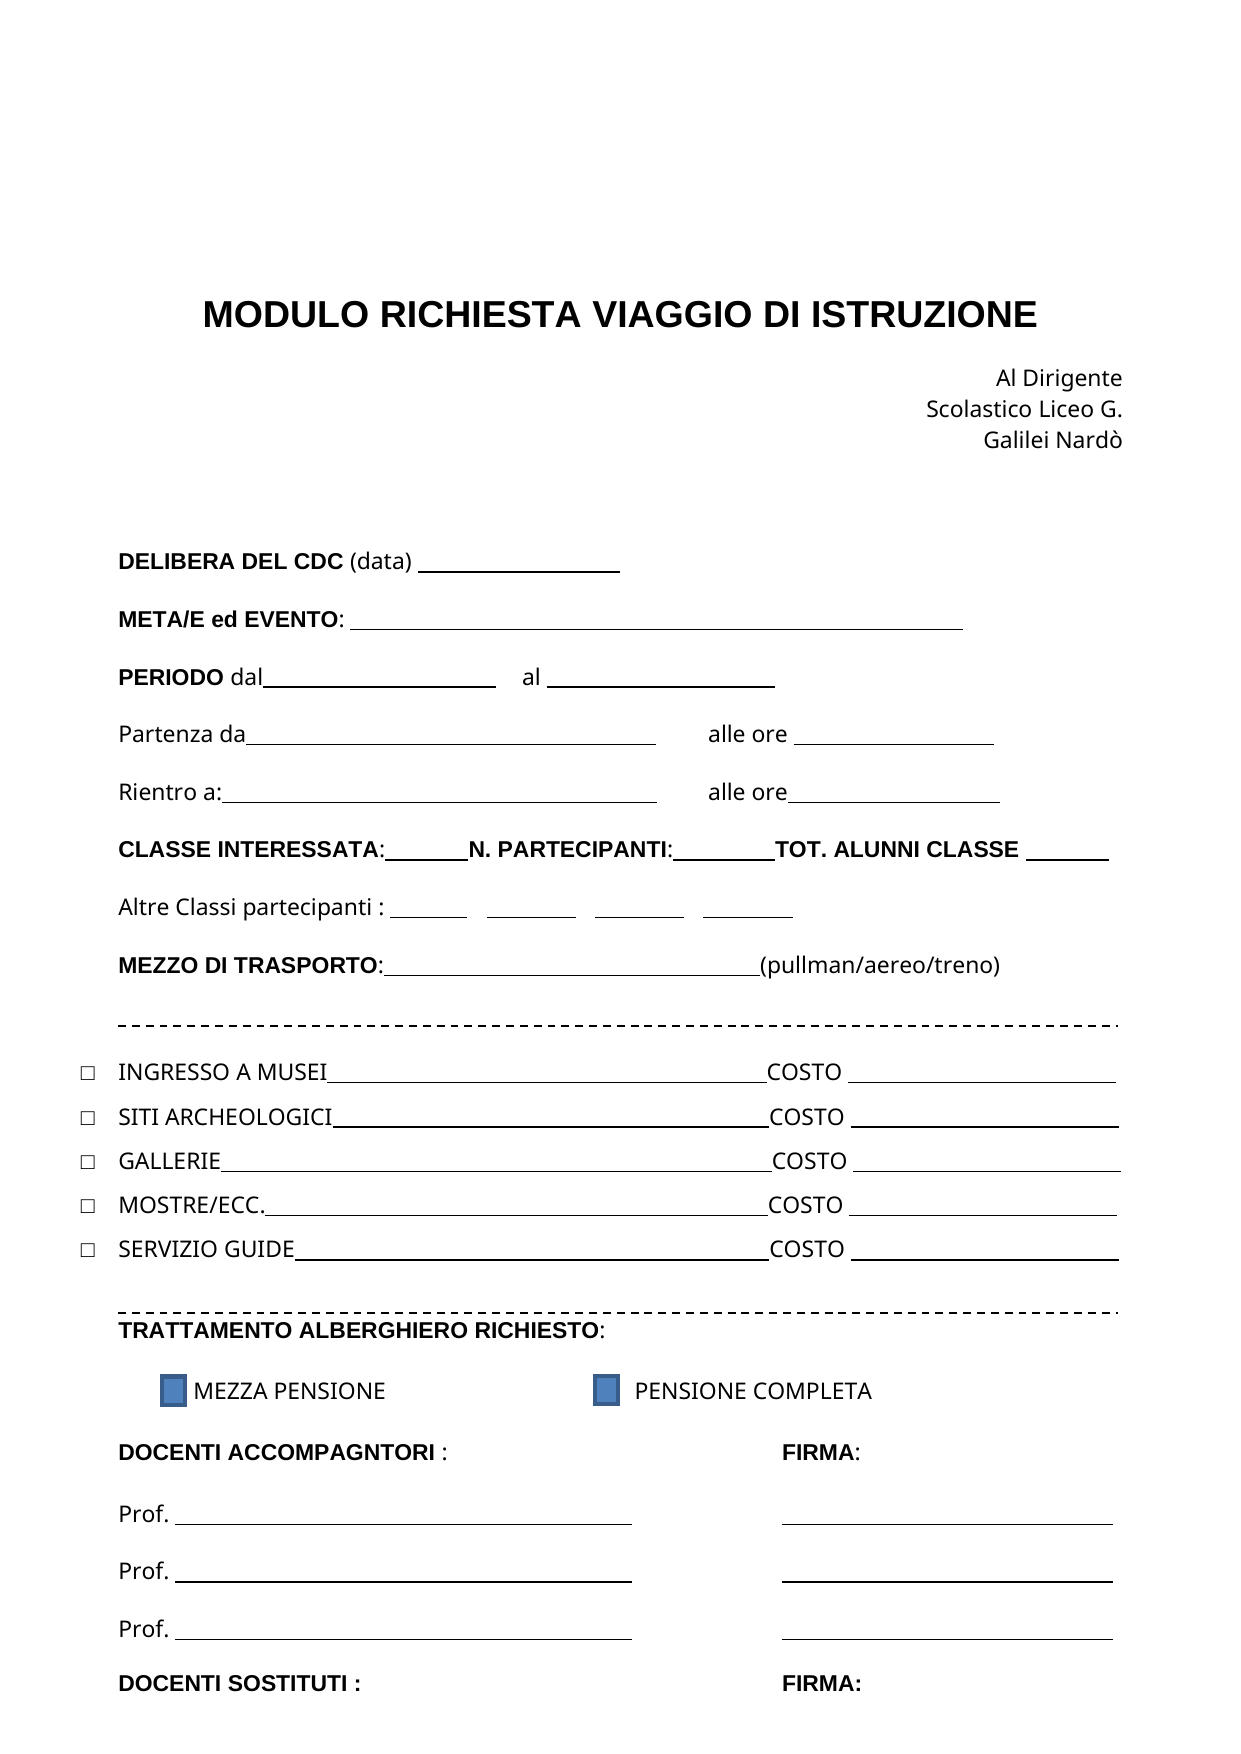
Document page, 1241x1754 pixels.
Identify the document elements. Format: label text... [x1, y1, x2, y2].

text Prof. [118, 1497, 1134, 1529]
title MODULO RICHIESTA VIAGGIO DI ISTRUZIONE [201, 292, 1039, 335]
subtitle DOCENTI ACCOMPAGNTORI : FIRMA: [118, 1435, 1134, 1467]
list SITI ARCHEOLOGICI COSTO [81, 1101, 1134, 1132]
text Prof. [118, 1555, 1134, 1586]
text Prof. [118, 1613, 1134, 1644]
list GALLERIE COSTO [81, 1145, 1134, 1176]
subtitle DOCENTI SOSTITUTI : FIRMA: [118, 1670, 1134, 1697]
text Rientro a: alle ore [118, 776, 1134, 807]
text Al Dirigente Scolastico Liceo G. Galilei Nardò [893, 362, 1123, 456]
text MEZZO DI TRASPORTO: (pullman/aereo/treno) [118, 948, 1134, 980]
subtitle CLASSE INTERESSATA: N. PARTECIPANTI: TOT. ALUNNI CLASSE [118, 833, 1134, 864]
text Altre Classi partecipanti : [118, 891, 1134, 922]
text MEZZA PENSIONE PENSIONE COMPLETA [193, 1375, 1134, 1406]
list SERVIZIO GUIDE COSTO [81, 1233, 1134, 1265]
subtitle TRATTAMENTO ALBERGHIERO RICHIESTO: [118, 1314, 1134, 1345]
subtitle META/E ed EVENTO: [118, 603, 1134, 634]
text DELIBERA DEL CDC (data) [118, 545, 1134, 576]
text PERIODO dal al [118, 660, 1134, 692]
list INGRESSO A MUSEI COSTO [81, 1056, 1134, 1087]
list MOSTRE/ECC. COSTO [81, 1189, 1134, 1220]
text Partenza da alle ore [118, 718, 1134, 749]
